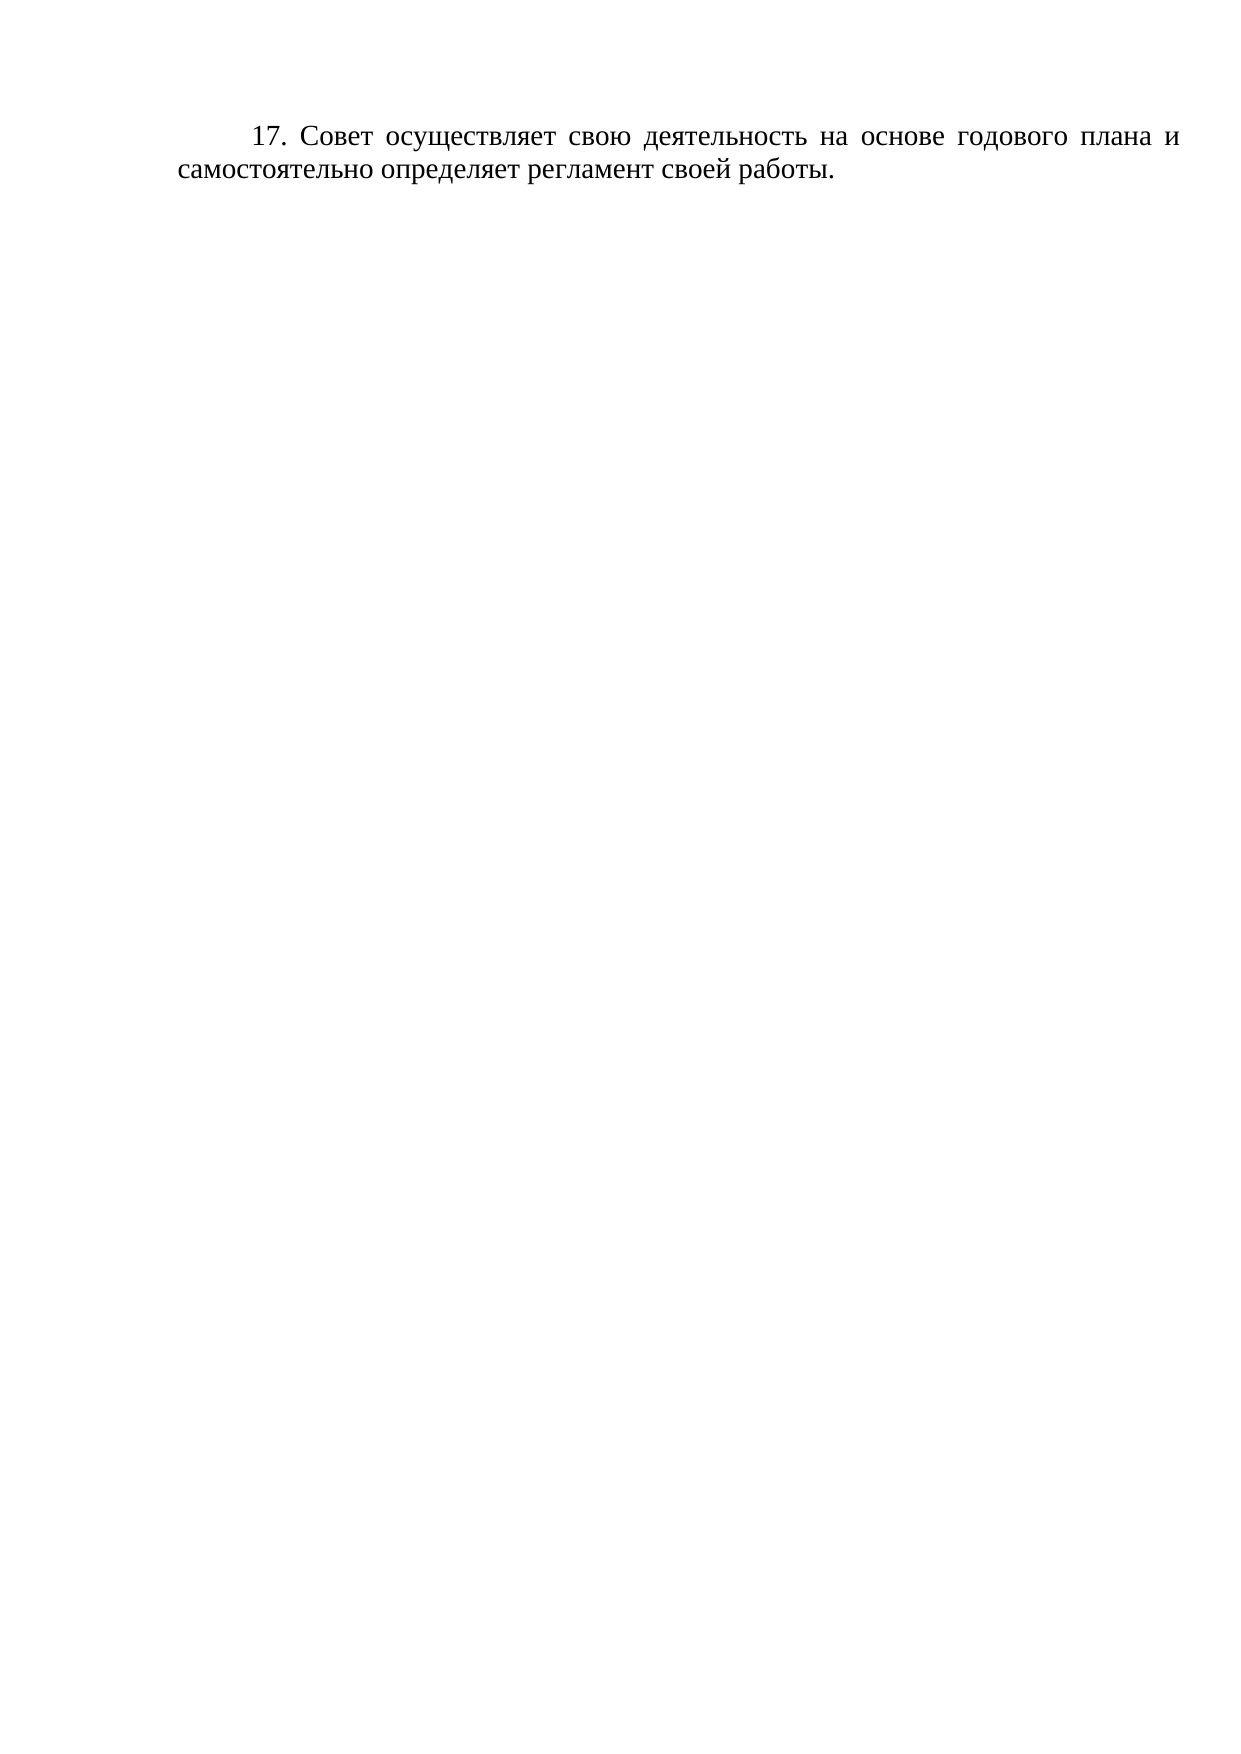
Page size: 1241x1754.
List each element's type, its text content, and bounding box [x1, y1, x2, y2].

text 17. Совет осуществляет свою деятельность на основе годового плана и самостоятельно определяет регламент своей работы. [177, 118, 1181, 185]
